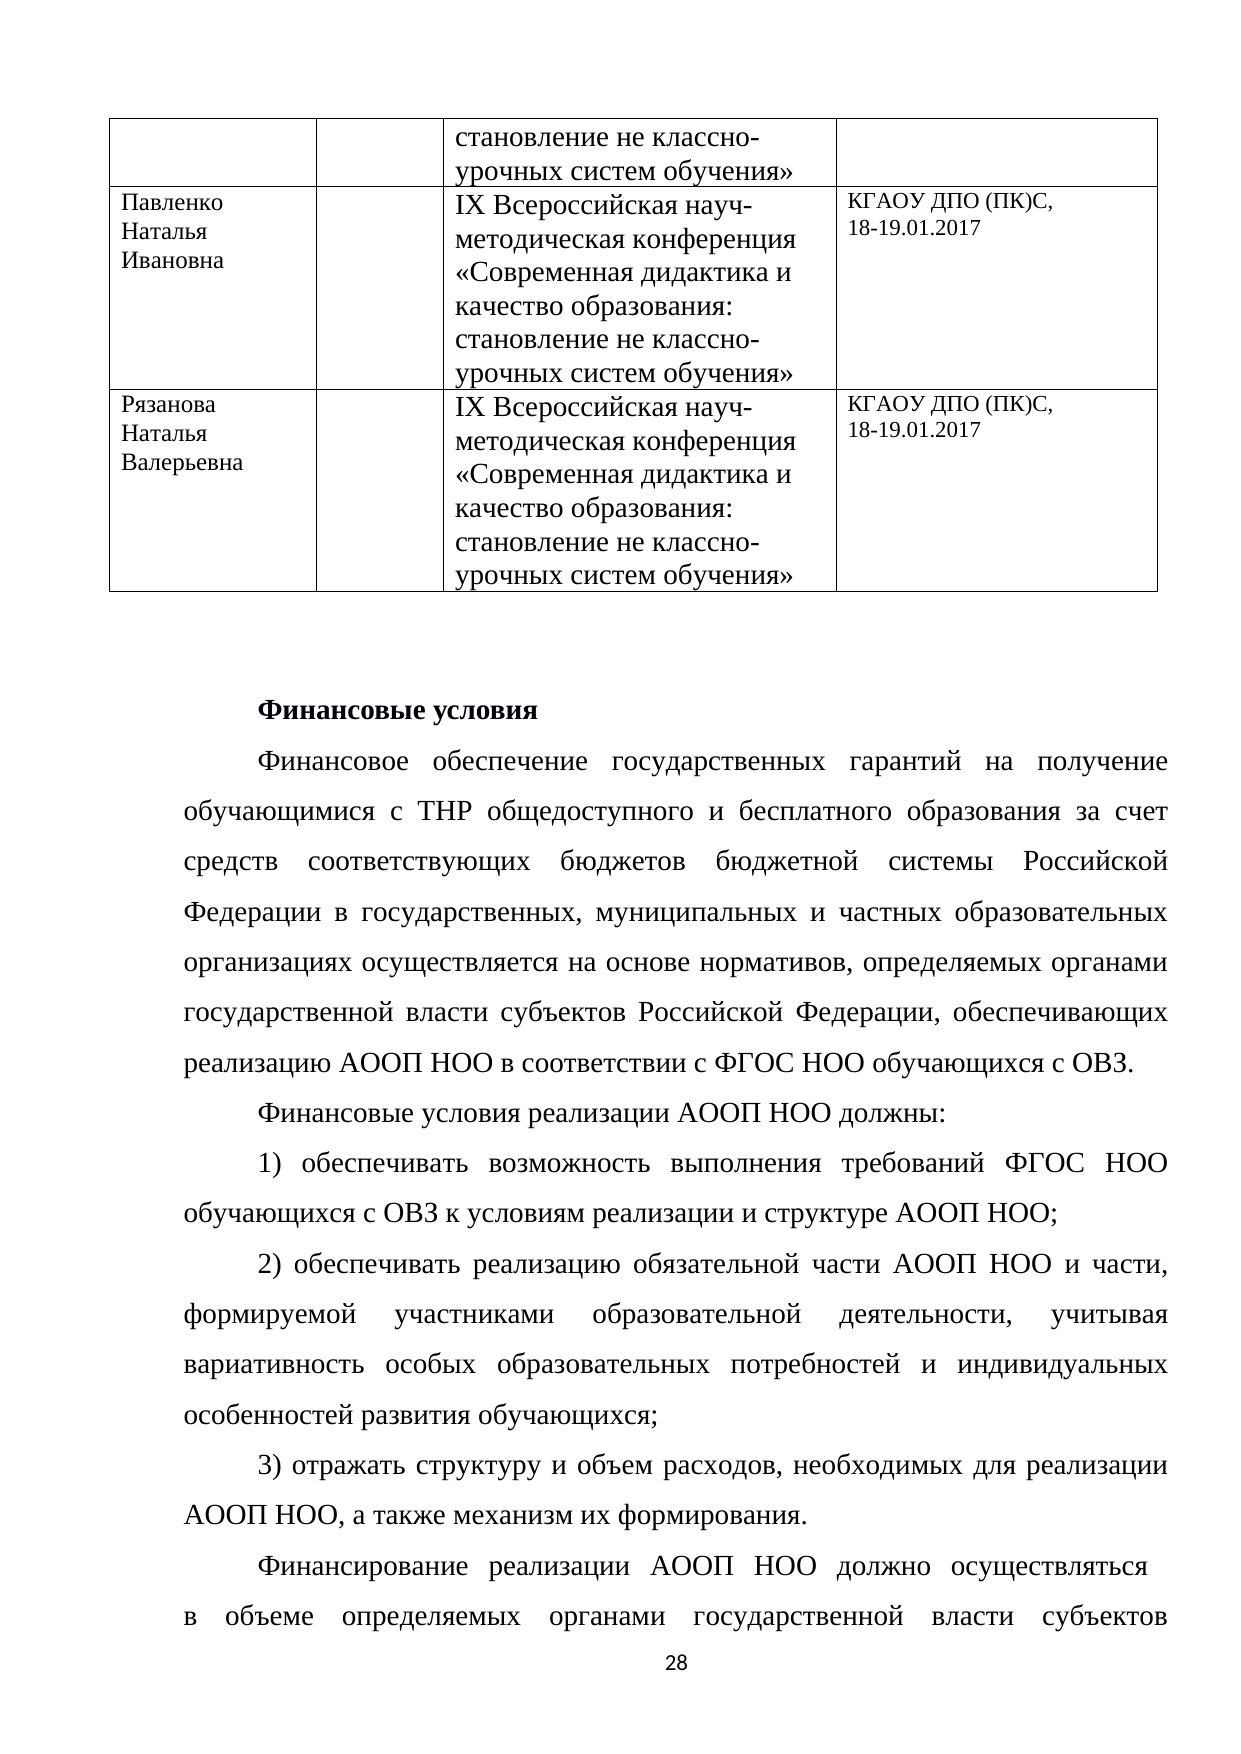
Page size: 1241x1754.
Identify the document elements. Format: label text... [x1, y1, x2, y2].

table_cell [317, 119, 443, 186]
text Финансовые условия [183, 692, 1169, 726]
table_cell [444, 119, 836, 186]
text 1) обеспечивать возможность выполнения требований ФГОС НОО обучающихся с ОВЗ к условиям реализации и структуре АООП НОО; [183, 1145, 1169, 1229]
table_cell КГАОУ ДПО (ПК)С, 18-19.01.2017 [837, 187, 1157, 388]
text Финансовые условия реализации АООП НОО должны: [183, 1095, 1169, 1128]
text 2) обеспечивать реализацию обязательной части АООП НОО и части, формируемой участниками образовательной деятельности, учитывая вариативность особых образовательных потребностей и индивидуальных особенностей развития обучающихся; [183, 1246, 1169, 1430]
table_cell [317, 390, 443, 591]
table_cell IX Всероссийская науч- методическая конференция «Современная дидактика и качество образования: становление не классно-урочных систем обучения» [444, 187, 836, 388]
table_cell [110, 119, 316, 186]
table_cell Павленко Наталья Ивановна [110, 187, 316, 388]
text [183, 1548, 1169, 1632]
text 3) отражать структуру и объем расходов, необходимых для реализации АООП НОО, а также механизм их формирования. [183, 1447, 1169, 1531]
table_cell КГАОУ ДПО (ПК)С, 18-19.01.2017 [837, 390, 1157, 591]
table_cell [837, 119, 1157, 186]
table_cell [317, 187, 443, 388]
table_cell Рязанова Наталья Валерьевна [110, 390, 316, 591]
table_cell IX Всероссийская науч- методическая конференция «Современная дидактика и качество образования: становление не классно-урочных систем обучения» [444, 390, 836, 591]
text Финансовое обеспечение государственных гарантий на получение обучающимися с ТНР общедоступного и бесплатного образования за счет средств соответствующих бюджетов бюджетной системы Российской Федерации в государственных, муниципальных и частных образовательных организациях осуществляется на основе нормативов, определяемых органами государственной власти субъектов Российской Федерации, обеспечивающих реализацию АООП НОО в соответствии с ФГОС НОО обучающихся с ОВЗ. [183, 743, 1169, 1078]
